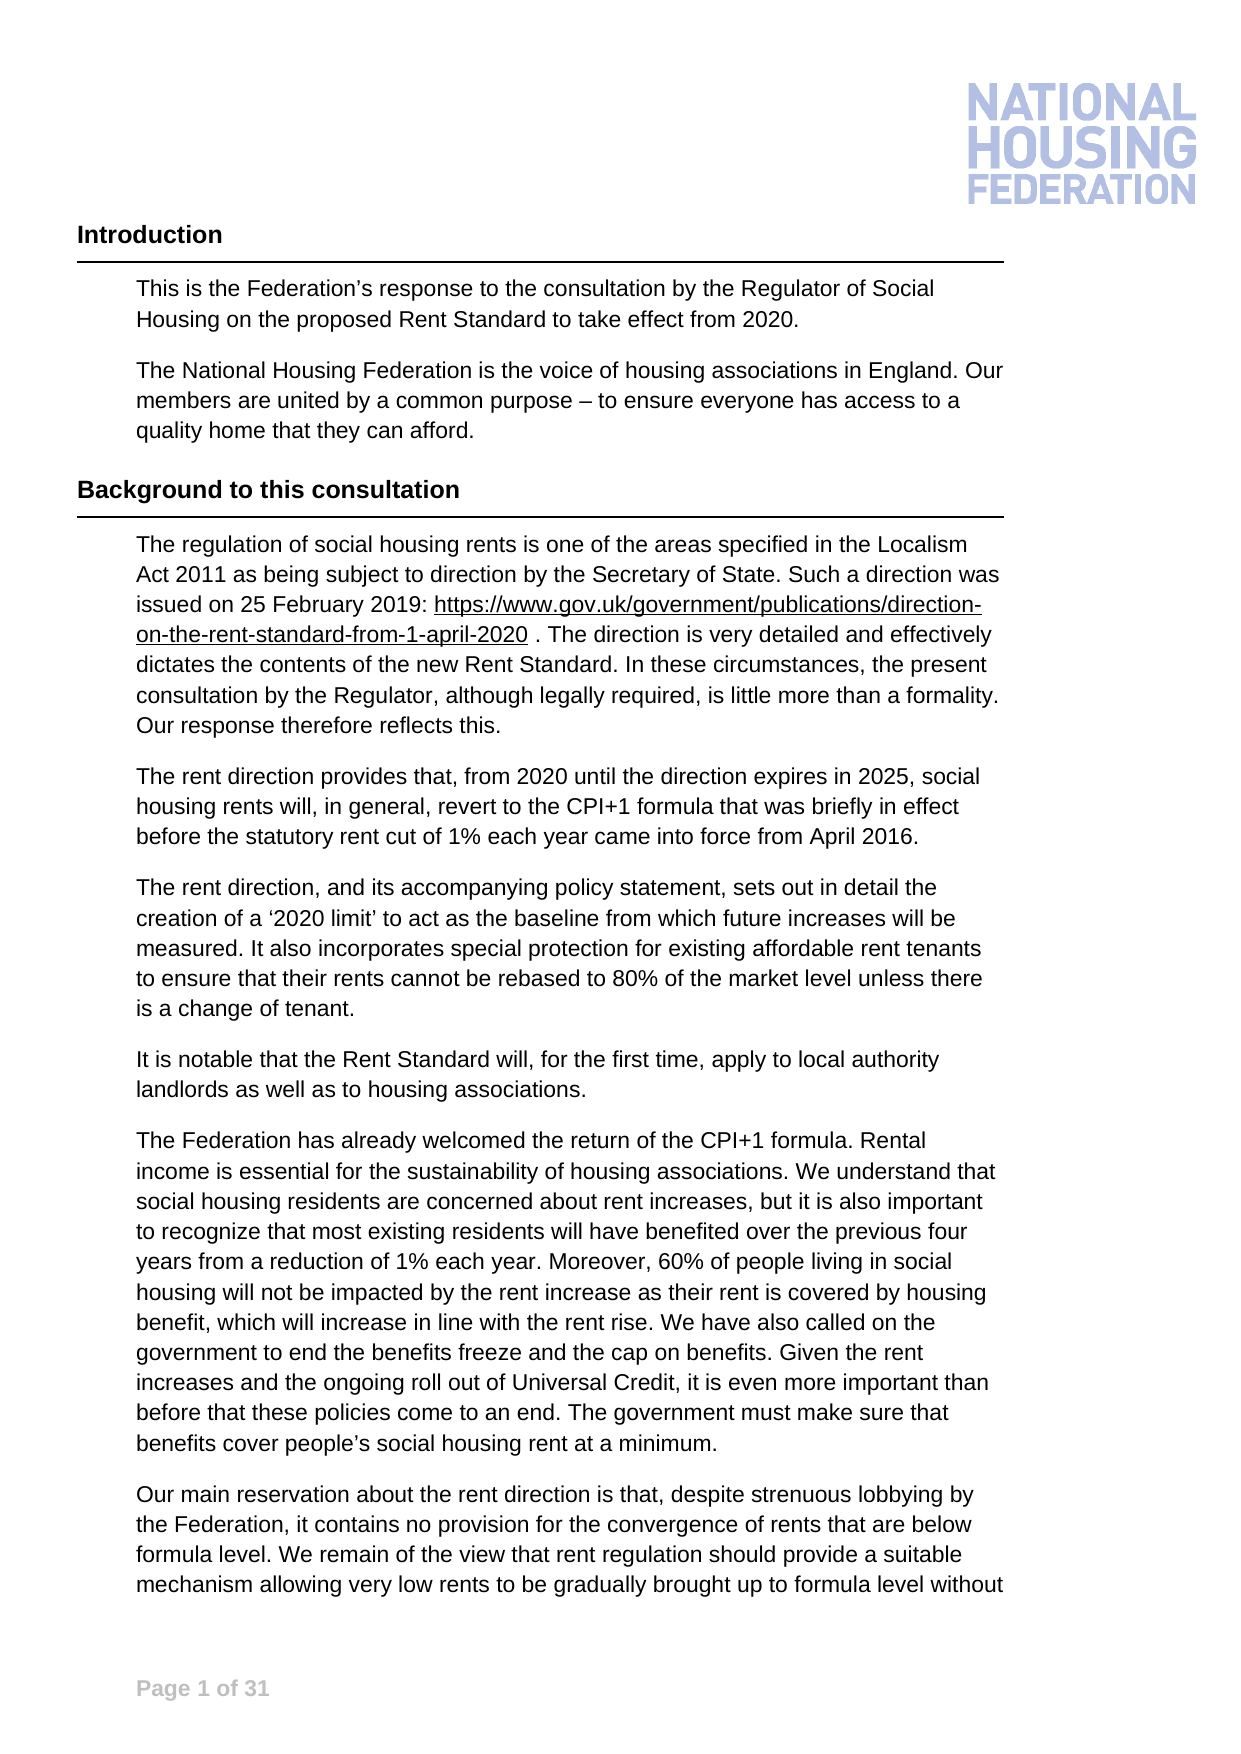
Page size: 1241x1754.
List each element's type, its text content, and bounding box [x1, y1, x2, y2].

text The National Housing Federation is the voice of housing associations in England. Our members are united by a common purpose – to ensure everyone has access to a quality home that they can afford. [136, 357, 1004, 443]
text Introduction [77, 219, 1004, 261]
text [136, 1481, 1004, 1598]
text Background to this consultation [77, 474, 1004, 516]
text The rent direction provides that, from 2020 until the direction expires in 2025, social housing rents will, in general, revert to the CPI+1 formula that was briefly in effect before the statutory rent cut of 1% each year came into force from April 2016. [136, 763, 1004, 850]
text The regulation of social housing rents is one of the areas specified in the Localism Act 2011 as being subject to direction by the Secretary of State. Such a direction was issued on 25 February 2019: https://www.gov.uk/government/publications/direction-on-the-rent-standard-from-1-april-2020 . The direction is very detailed and effectively dictates the contents of the new Rent Standard. In these circumstances, the present consultation by the Regulator, although legally required, is little more than a formality. Our response therefore reflects this. [136, 531, 1004, 738]
text This is the Federation’s response to the consultation by the Regulator of Social Housing on the proposed Rent Standard to take effect from 2020. [136, 275, 1004, 332]
text It is notable that the Rent Standard will, for the first time, apply to local authority landlords as well as to housing associations. [136, 1046, 1004, 1103]
text The rent direction, and its accompanying policy statement, sets out in detail the creation of a ‘2020 limit’ to act as the baseline from which future increases will be measured. It also incorporates special protection for existing affordable rent tenants to ensure that their rents cannot be rebased to 80% of the market level unless there is a change of tenant. [136, 874, 1004, 1022]
text The Federation has already welcomed the return of the CPI+1 formula. Rental income is essential for the sustainability of housing associations. We understand that social housing residents are concerned about rent increases, but it is also important to recognize that most existing residents will have benefited over the previous four years from a reduction of 1% each year. Moreover, 60% of people living in social housing will not be impacted by the rent increase as their rent is covered by housing benefit, which will increase in line with the rent rise. We have also called on the government to end the benefits freeze and the cap on benefits. Given the rent increases and the ongoing roll out of Universal Credit, it is even more important than before that these policies come to an end. The government must make sure that benefits cover people’s social housing rent at a minimum. [136, 1127, 1004, 1456]
